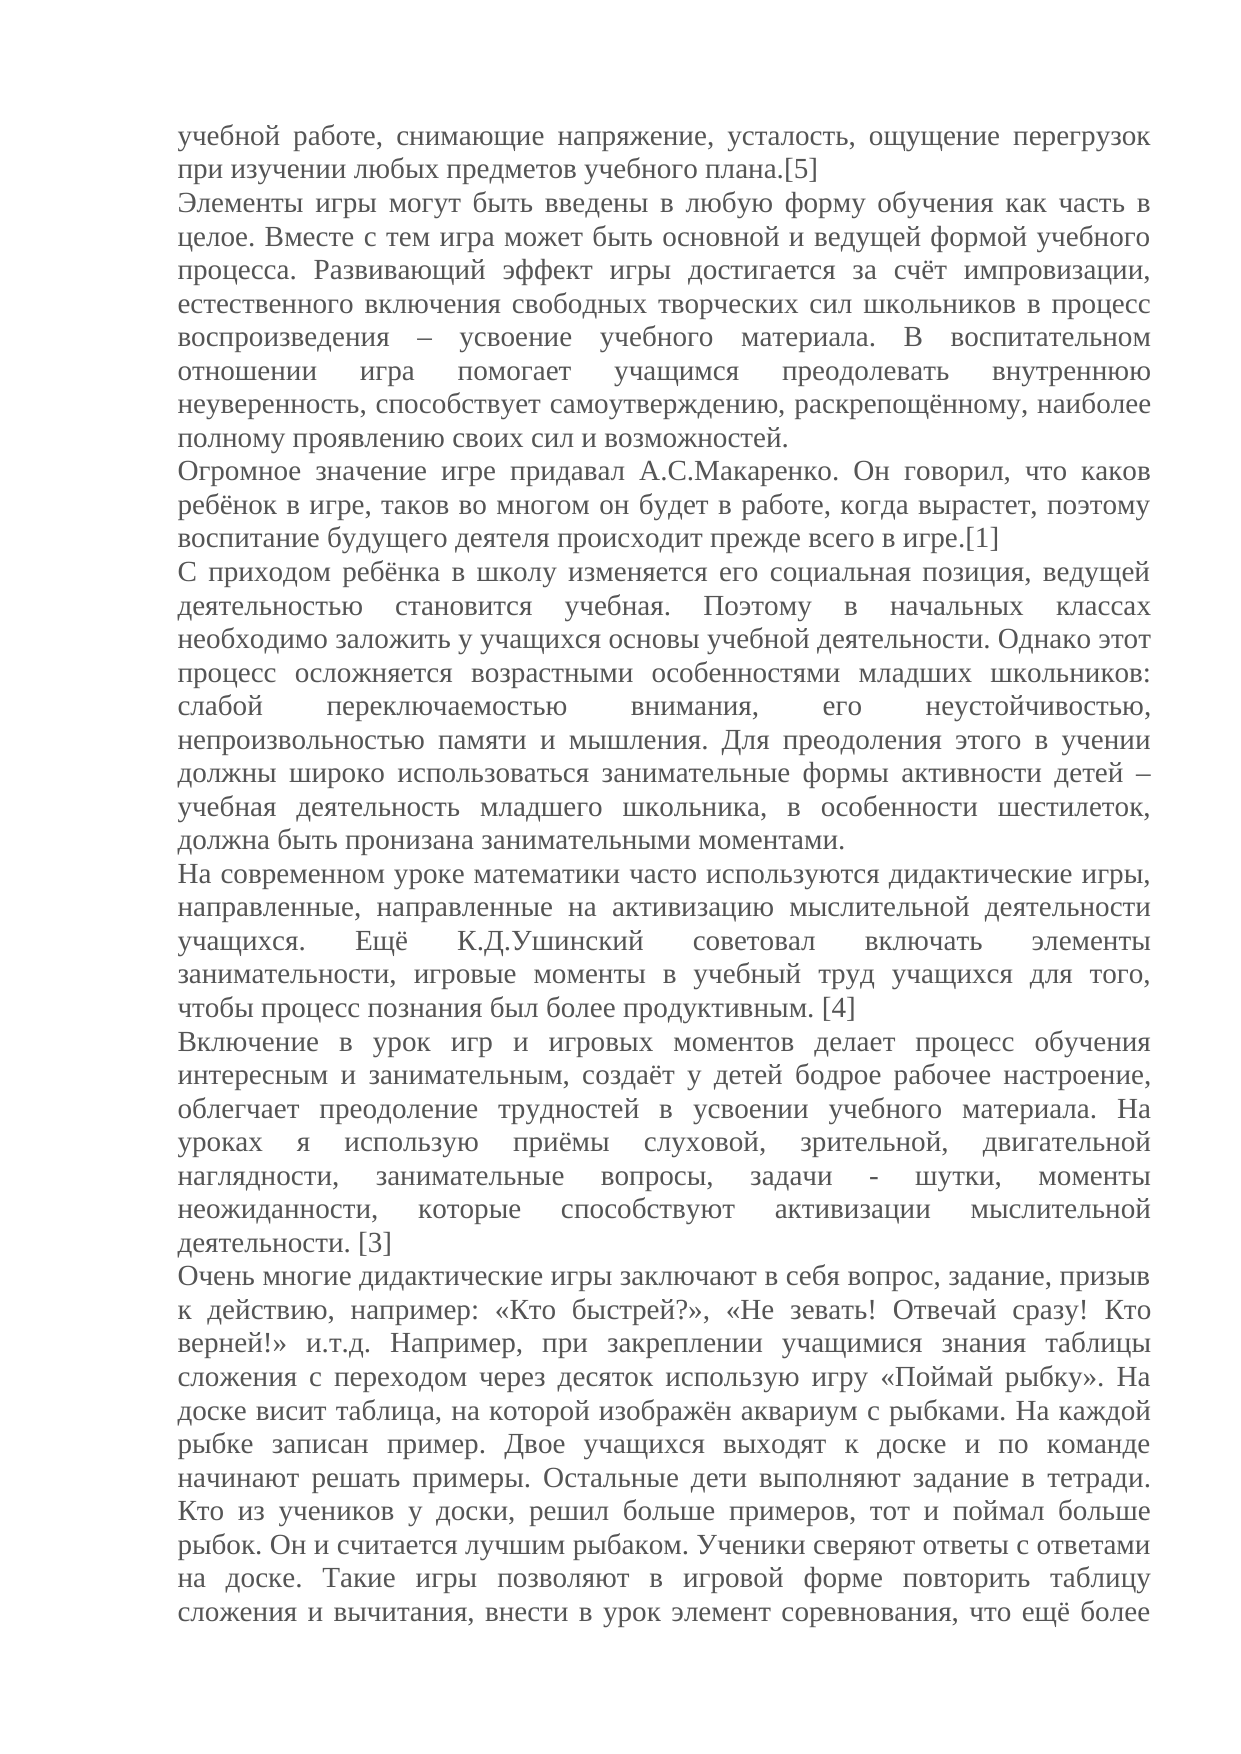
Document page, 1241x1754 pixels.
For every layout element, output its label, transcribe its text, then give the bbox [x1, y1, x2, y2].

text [177, 118, 1152, 185]
text Огромное значение игре придавал А.С.Макаренко. Он говорил, что каков ребёнок в игре, таков во многом он будет в работе, когда вырастет, поэтому воспитание будущего деятеля происходит прежде всего в игре.[1] [177, 453, 1152, 554]
text Элементы игры могут быть введены в любую форму обучения как часть в целое. Вместе с тем игра может быть основной и ведущей формой учебного процесса. Развивающий эффект игры достигается за счёт импровизации, естественного включения свободных творческих сил школьников в процесс воспроизведения – усвоение учебного материала. В воспитательном отношении игра помогает учащимся преодолевать внутреннюю неуверенность, способствует самоутверждению, раскрепощённому, наиболее полному проявлению своих сил и возможностей. [177, 185, 1152, 453]
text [177, 1258, 1152, 1627]
text На современном уроке математики часто используются дидактические игры, направленные, направленные на активизацию мыслительной деятельности учащихся. Ещё К.Д.Ушинский советовал включать элементы занимательности, игровые моменты в учебный труд учащихся для того, чтобы процесс познания был более продуктивным. [4] [177, 856, 1152, 1024]
text Включение в урок игр и игровых моментов делает процесс обучения интересным и занимательным, создаёт у детей бодрое рабочее настроение, облегчает преодоление трудностей в усвоении учебного материала. На уроках я использую приёмы слуховой, зрительной, двигательной наглядности, занимательные вопросы, задачи - шутки, моменты неожиданности, которые способствуют активизации мыслительной деятельности. [3] [177, 1024, 1152, 1258]
text С приходом ребёнка в школу изменяется его социальная позиция, ведущей деятельностью становится учебная. Поэтому в начальных классах необходимо заложить у учащихся основы учебной деятельности. Однако этот процесс осложняется возрастными особенностями младших школьников: слабой переключаемостью внимания, его неустойчивостью, непроизвольностью памяти и мышления. Для преодоления этого в учении должны широко использоваться занимательные формы активности детей – учебная деятельность младшего школьника, в особенности шестилеток, должна быть пронизана занимательными моментами. [177, 554, 1152, 856]
